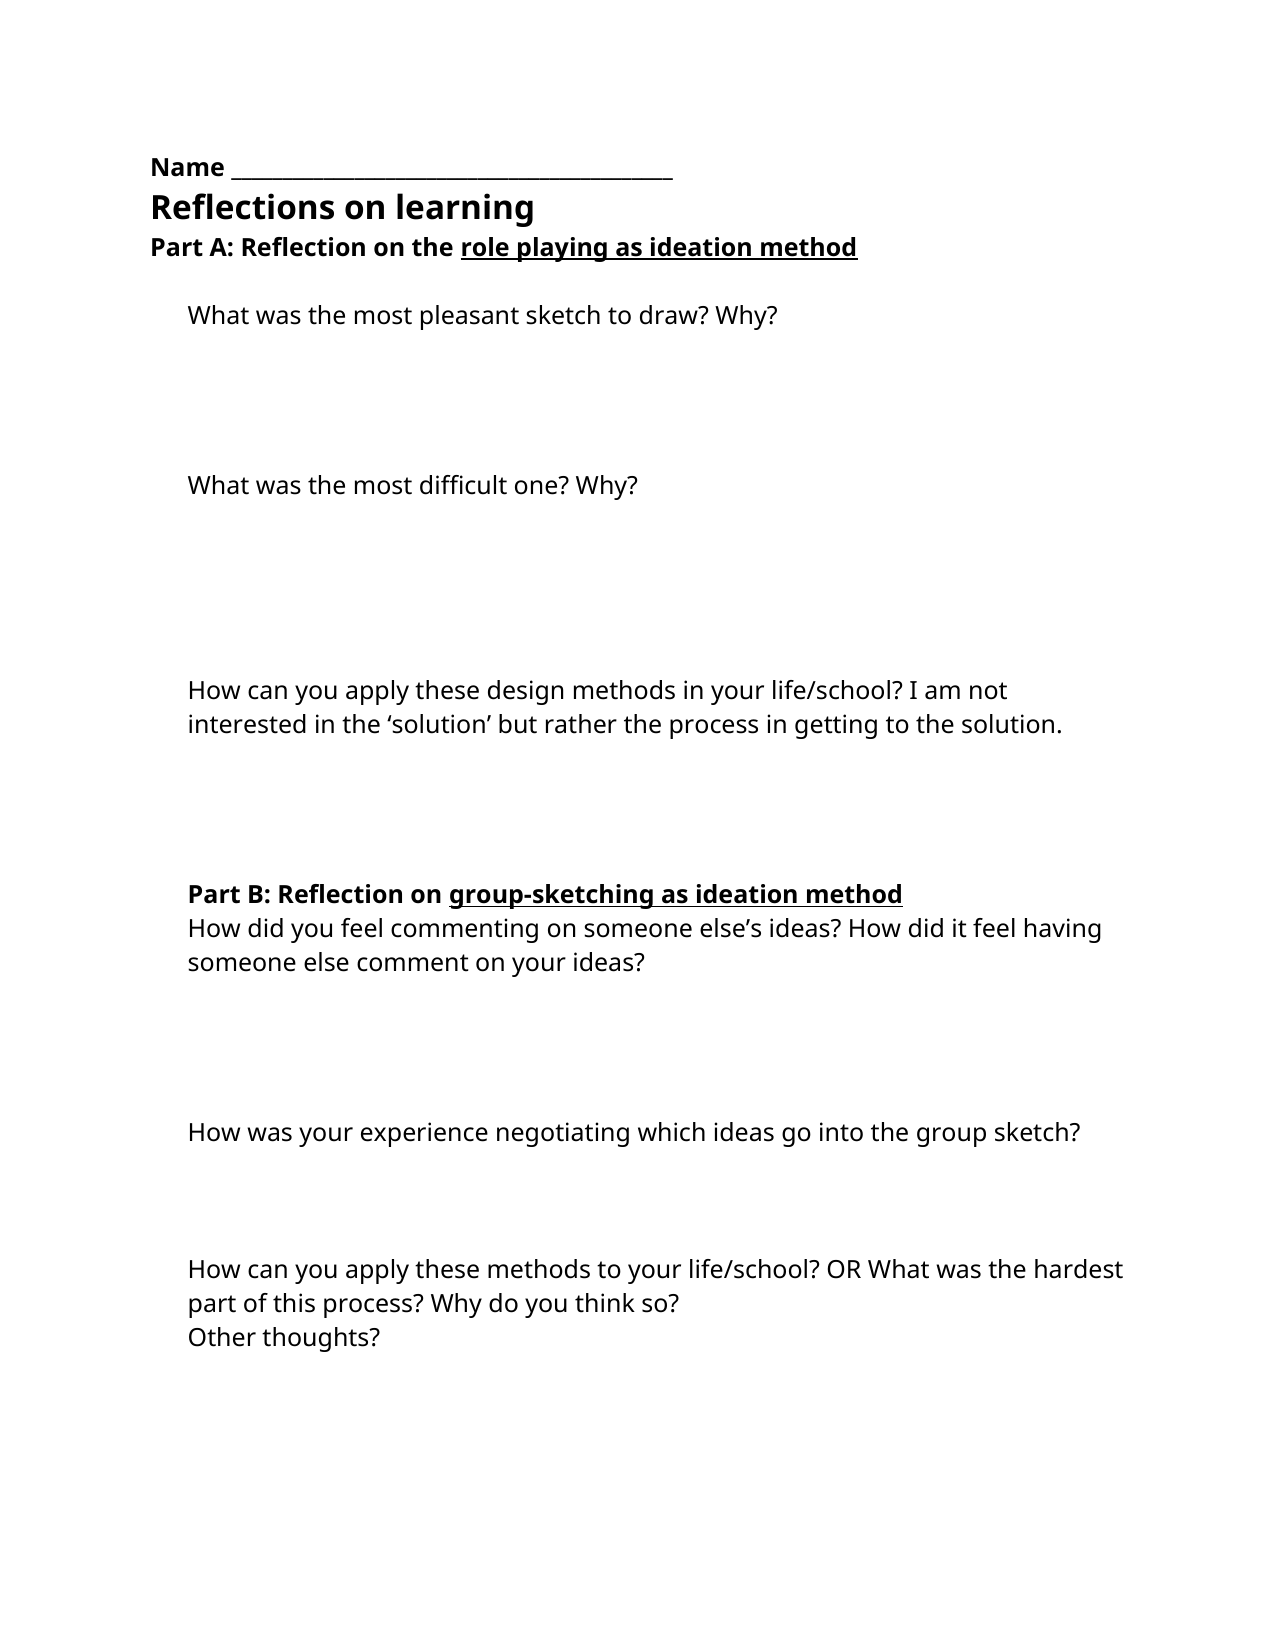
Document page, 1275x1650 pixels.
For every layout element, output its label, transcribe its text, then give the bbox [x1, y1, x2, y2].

text Part A: Reflection on the role playing as ideation method [150, 229, 1125, 263]
text Reflections on learning [150, 184, 1125, 229]
text What was the most pleasant sketch to draw? Why? [187, 298, 1125, 332]
text How was your experience negotiating which ideas go into the group sketch? [187, 1115, 1125, 1149]
text How did you feel commenting on someone else’s ideas? How did it feel having someone else comment on your ideas? [187, 911, 1125, 979]
text Name ___________________________________________ [150, 150, 1125, 184]
text How can you apply these methods to your life/school? OR What was the hardest part of this process? Why do you think so? [187, 1251, 1125, 1319]
text What was the most difficult one? Why? [187, 468, 1125, 502]
text Part B: Reflection on group-sketching as ideation method [187, 877, 1125, 911]
text Other thoughts? [187, 1319, 1125, 1353]
text How can you apply these design methods in your life/school? I am not interested in the ‘solution’ but rather the process in getting to the solution. [187, 672, 1125, 740]
